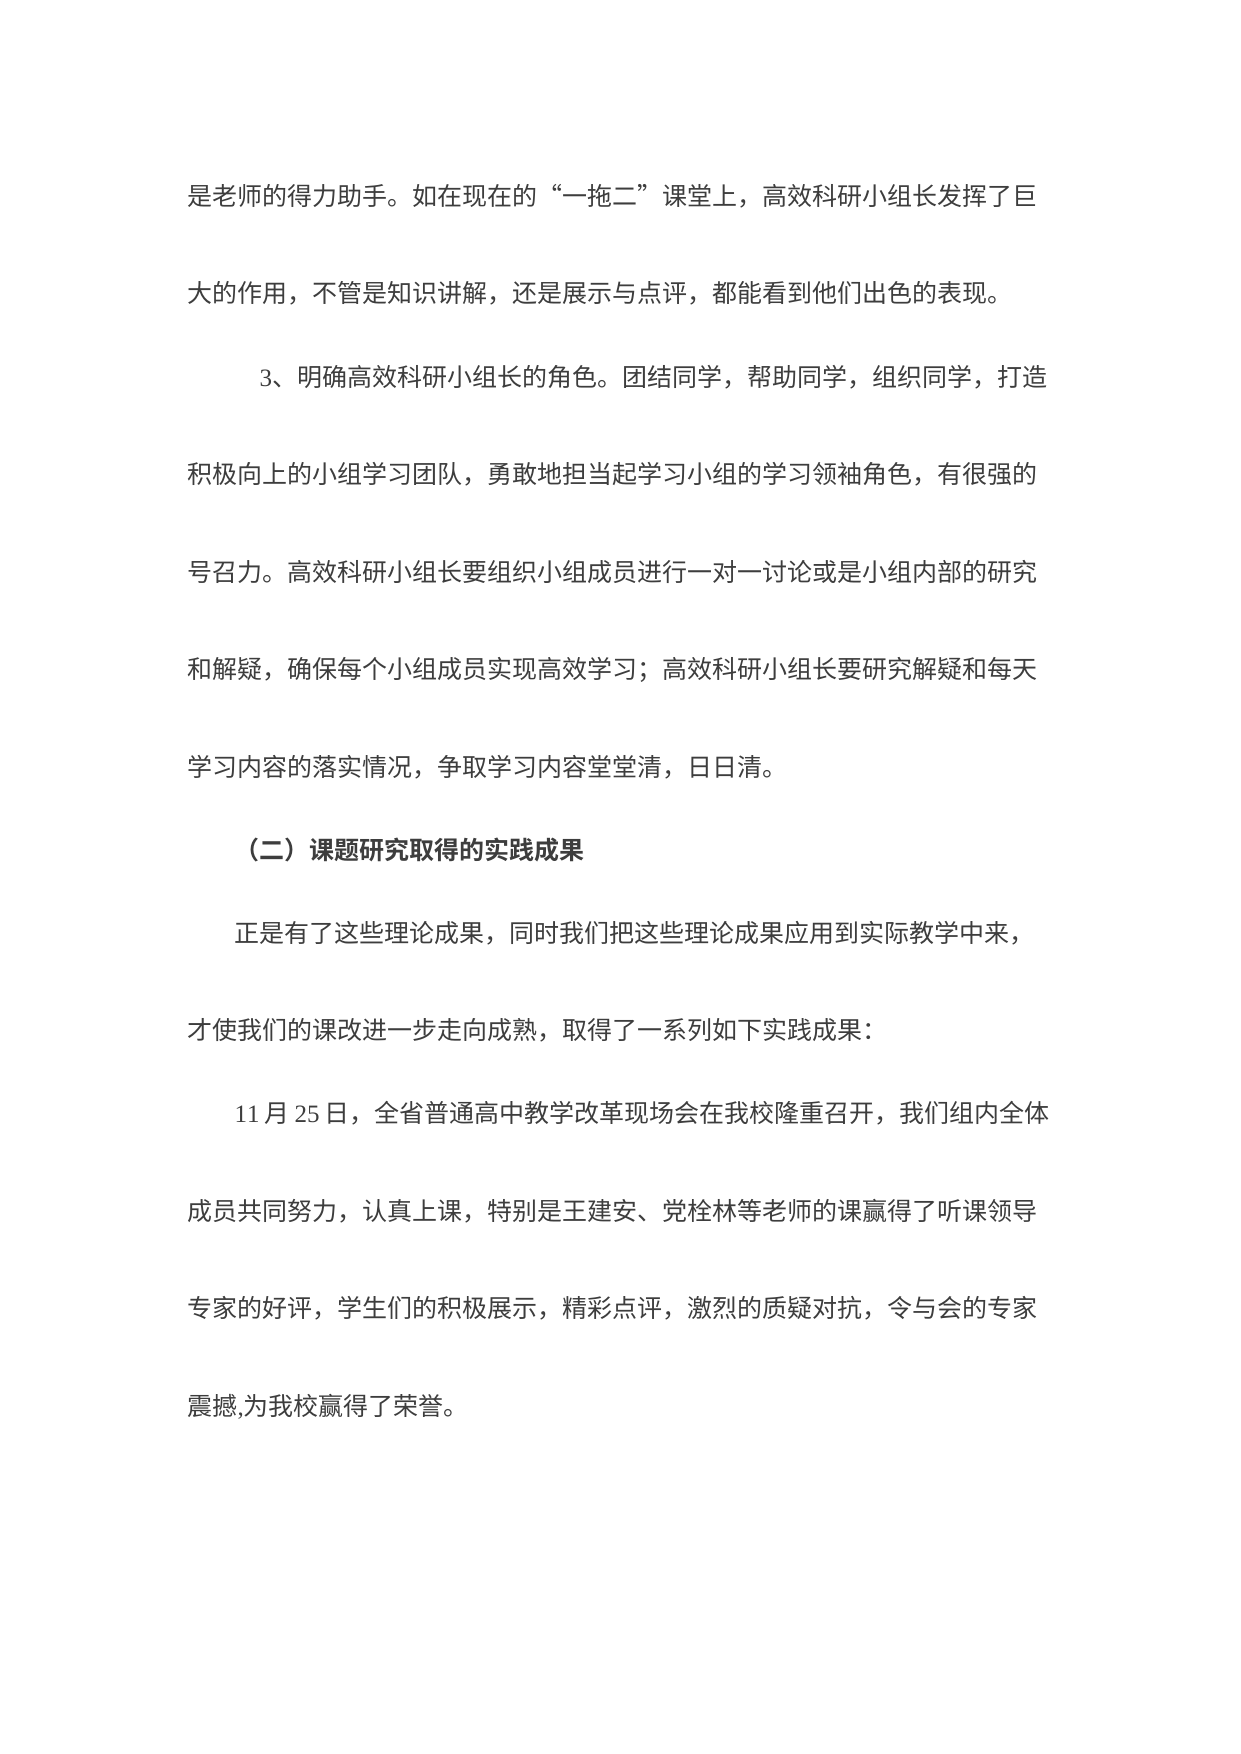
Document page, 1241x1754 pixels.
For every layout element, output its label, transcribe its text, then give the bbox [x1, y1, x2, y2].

text 3、明确高效科研小组长的角色。团结同学，帮助同学，组织同学，打造积极向上的小组学习团队，勇敢地担当起学习小组的学习领袖角色，有很强的号召力。高效科研小组长要组织小组成员进行一对一讨论或是小组内部的研究和解疑，确保每个小组成员实现高效学习；高效科研小组长要研究解疑和每天学习内容的落实情况，争取学习内容堂堂清，日日清。 [187, 343, 1053, 798]
text 正是有了这些理论成果，同时我们把这些理论成果应用到实际教学中来，才使我们的课改进一步走向成熟，取得了一系列如下实践成果： [187, 899, 1053, 1061]
text （二）课题研究取得的实践成果 [187, 816, 1053, 881]
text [187, 162, 1053, 324]
text 11月25日，全省普通高中教学改革现场会在我校隆重召开，我们组内全体成员共同努力，认真上课，特别是王建安、党栓林等老师的课赢得了听课领导专家的好评，学生们的积极展示，精彩点评，激烈的质疑对抗，令与会的专家震撼,为我校赢得了荣誉。 [187, 1079, 1053, 1437]
